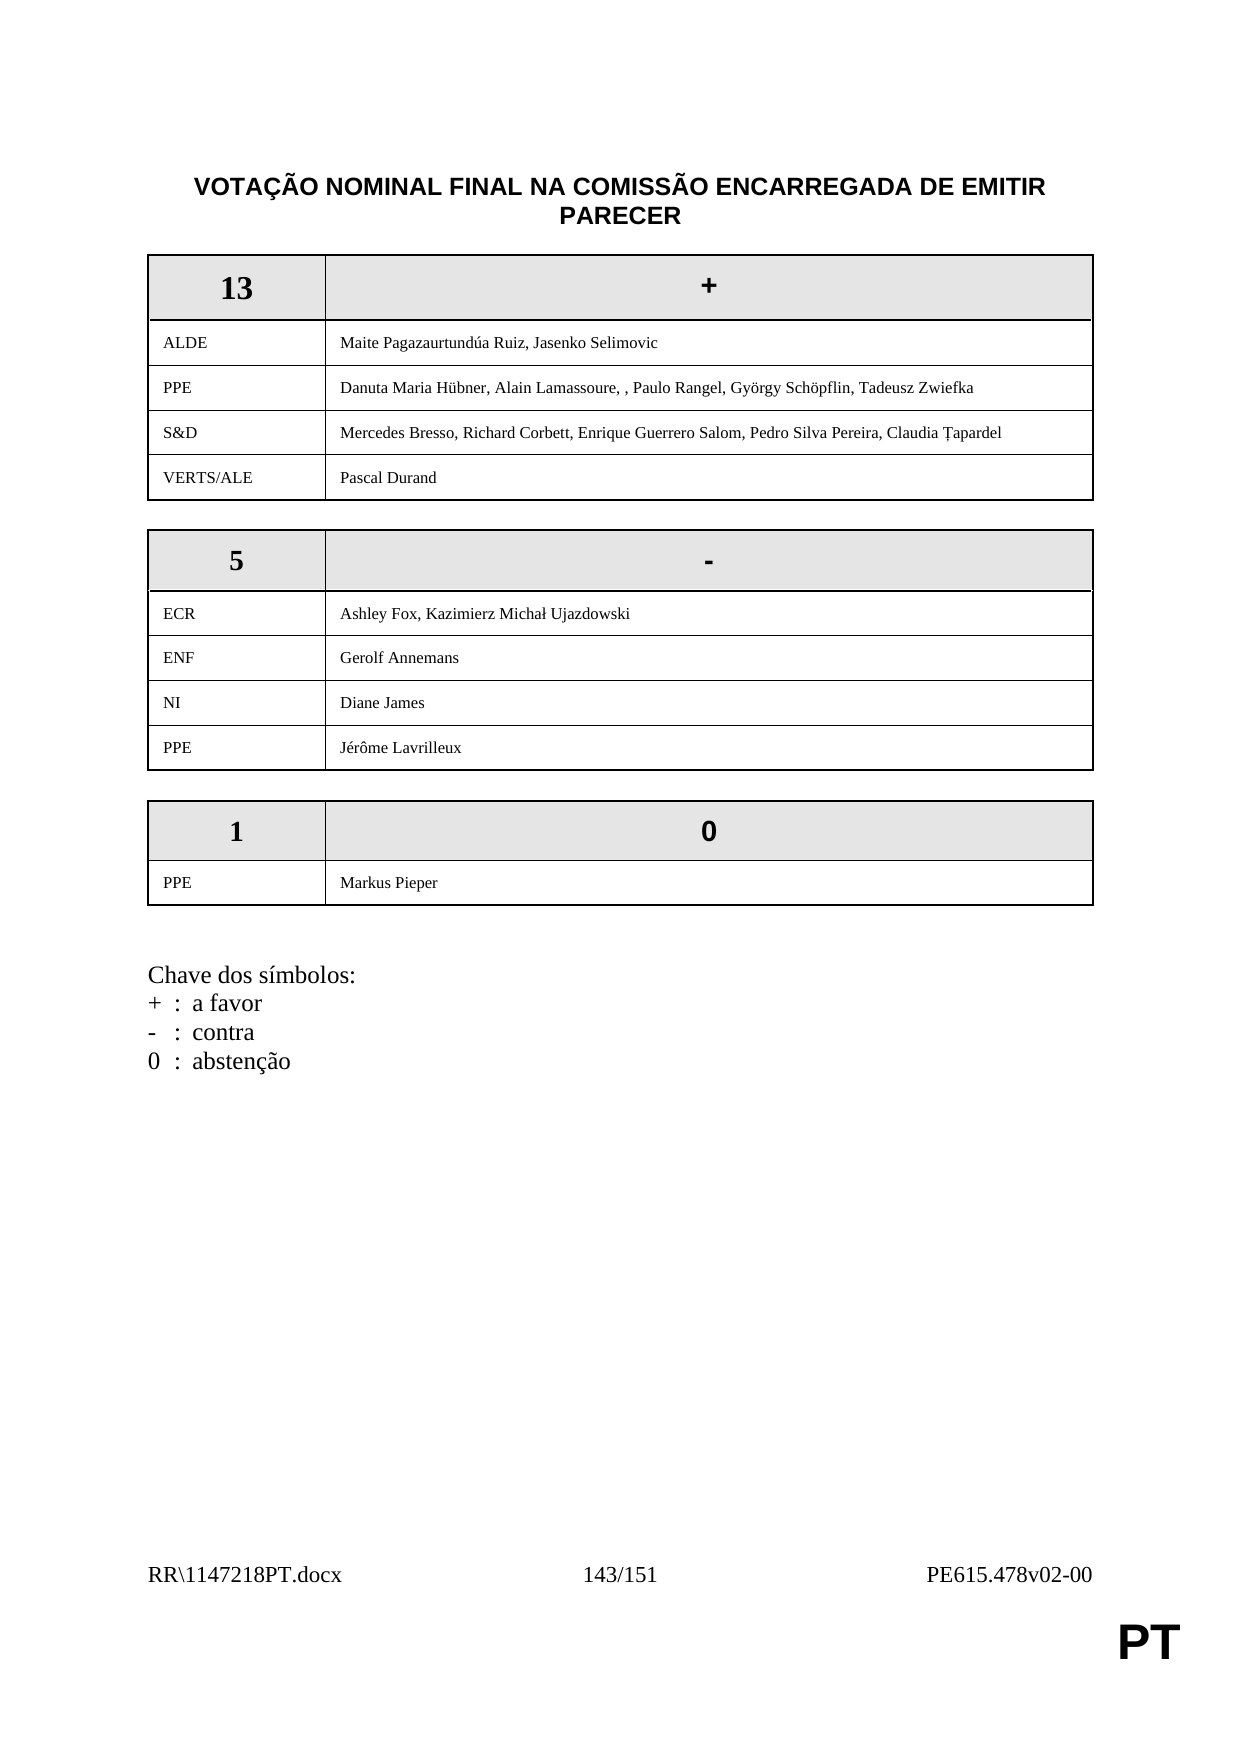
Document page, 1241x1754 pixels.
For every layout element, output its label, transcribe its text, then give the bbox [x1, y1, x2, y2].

subtitle VOTAÇÃO NOMINAL FINAL NA COMISSÃO ENCARREGADA DE EMITIR PARECER [148, 172, 1092, 229]
table_cell S&D [149, 411, 325, 454]
table_header 1 [149, 802, 325, 860]
table_cell Mercedes Bresso, Richard Corbett, Enrique Guerrero Salom, Pedro Silva Pereira, Claudia Țapardel [326, 411, 1092, 454]
table_cell ALDE [149, 321, 325, 365]
table_header 0 [326, 802, 1092, 860]
table_header 13 [149, 256, 325, 319]
table_cell VERTS/ALE [149, 455, 325, 499]
text 0 : abstenção [148, 1046, 1092, 1075]
table_cell Pascal Durand [326, 455, 1092, 499]
text Chave dos símbolos: [148, 960, 1092, 988]
table_cell PPE [149, 726, 325, 769]
table_cell Jérôme Lavrilleux [326, 726, 1092, 769]
table_cell PPE [149, 366, 325, 410]
table_header - [326, 531, 1092, 589]
table_cell ECR [149, 592, 325, 635]
table_cell ENF [149, 636, 325, 680]
table_header 5 [149, 531, 325, 589]
text + : a favor [148, 988, 1092, 1017]
table_cell Maite Pagazaurtundúa Ruiz, Jasenko Selimovic [326, 319, 1092, 365]
table_cell Diane James [326, 681, 1092, 724]
table_cell Markus Pieper [326, 861, 1092, 904]
table_cell NI [149, 681, 325, 724]
table_cell Danuta Maria Hübner, Alain Lamassoure, , Paulo Rangel, György Schöpflin, Tadeusz Zwiefka [326, 366, 1092, 410]
table_header + [326, 256, 1092, 319]
table_cell PPE [149, 861, 325, 904]
text - : contra [148, 1017, 1092, 1046]
table_cell Gerolf Annemans [326, 636, 1092, 680]
table_cell Ashley Fox, Kazimierz Michał Ujazdowski [326, 590, 1092, 635]
